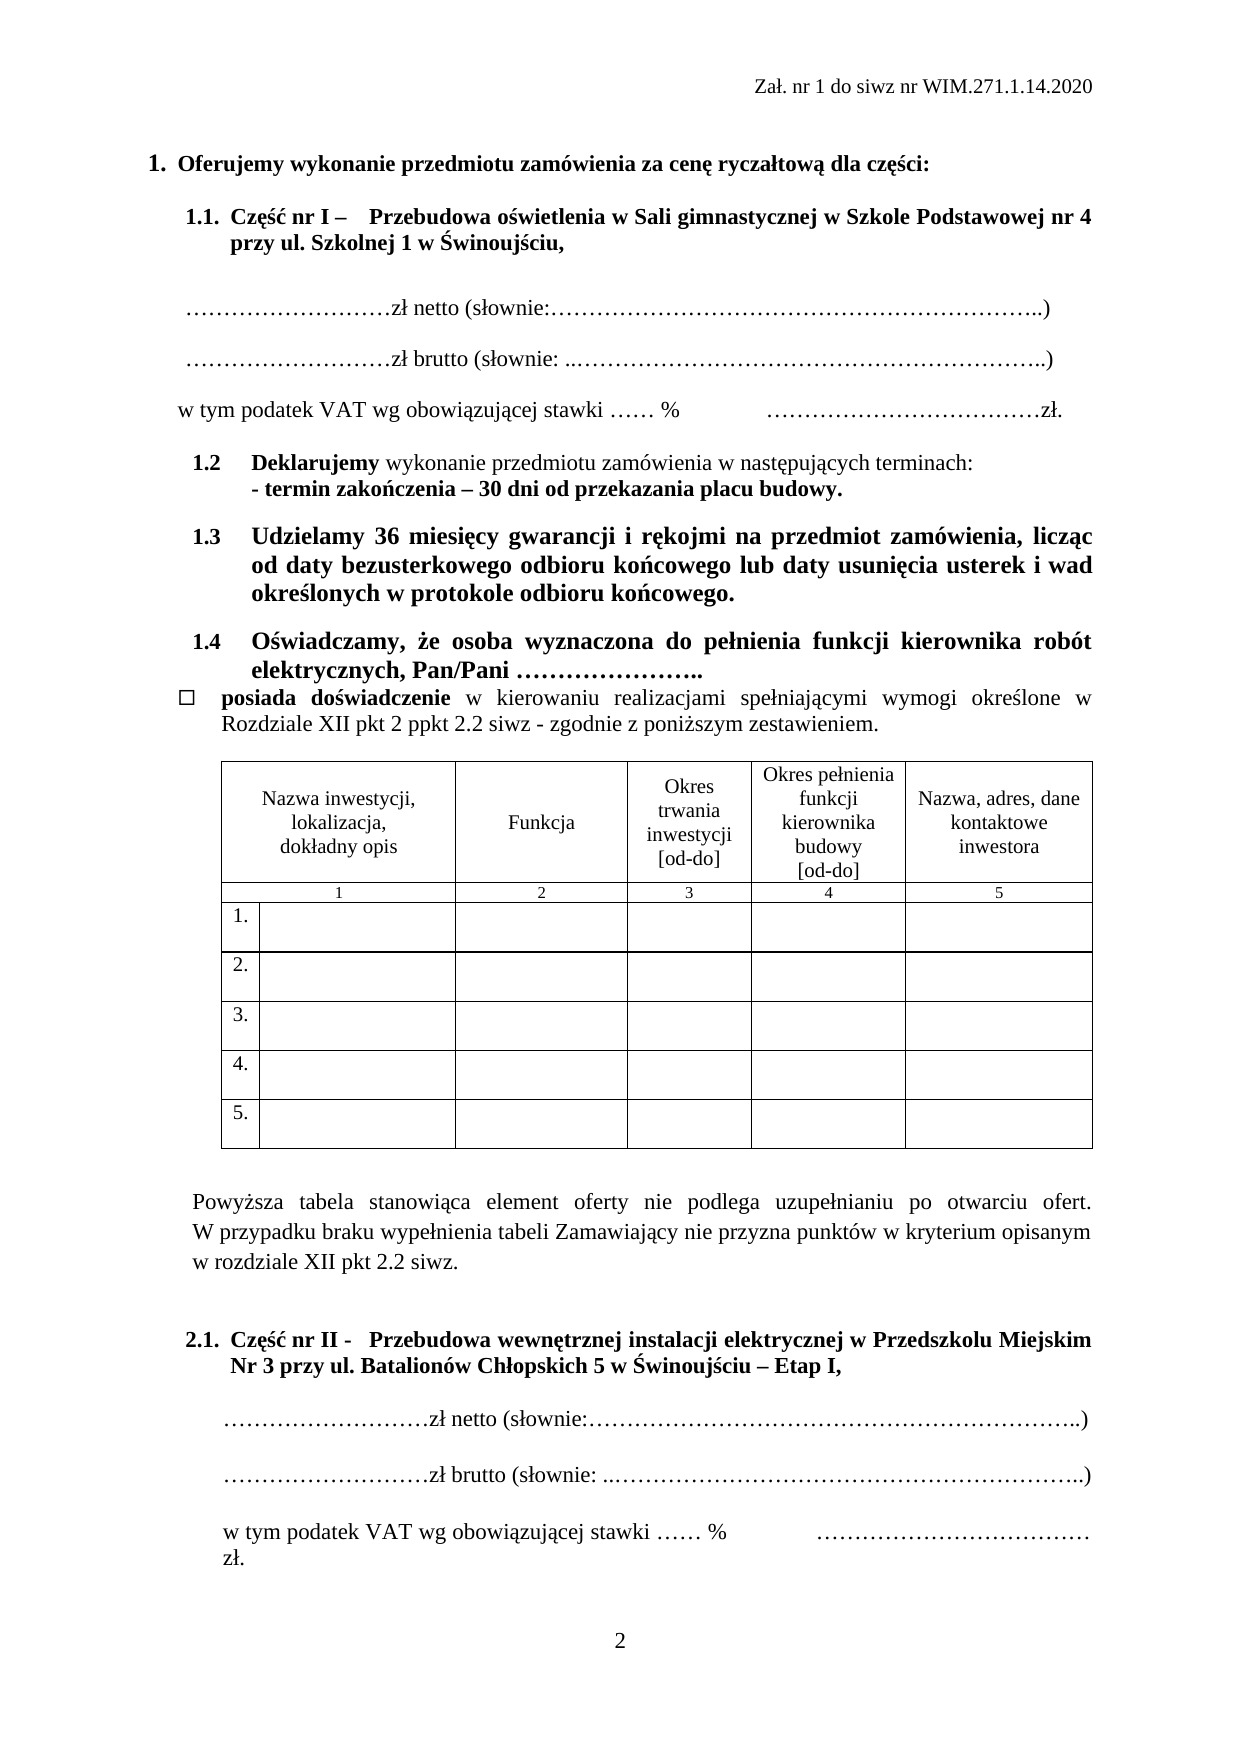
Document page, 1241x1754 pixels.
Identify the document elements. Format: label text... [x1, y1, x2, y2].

table_cell 3 [628, 883, 751, 902]
table_cell [628, 953, 751, 1001]
table_cell 2 [456, 883, 627, 902]
table_cell [906, 1002, 1092, 1050]
list - termin zakończenia – 30 dni od przekazania placu budowy. [251, 475, 1093, 502]
table_cell [456, 1002, 627, 1050]
table_cell [906, 1051, 1092, 1099]
list w tym podatek VAT wg obowiązującej stawki …… % ………………………………zł. [177, 396, 1093, 423]
table_cell 4. [222, 1051, 259, 1099]
table_cell [752, 1100, 905, 1148]
table_cell [628, 903, 751, 951]
table_cell [906, 903, 1092, 951]
table_cell [906, 953, 1092, 1001]
table_header Nazwa, adres, dane kontaktowe inwestora [906, 762, 1092, 882]
table_cell 5. [222, 1100, 259, 1148]
table_cell [456, 1100, 627, 1148]
table_cell [456, 903, 627, 951]
list Część nr I – Przebudowa oświetlenia w Sali gimnastycznej w Szkole Podstawowej nr 4 przy ul. Szkolnej 1 w Świnoujściu, [185, 203, 1093, 255]
list Oświadczamy, że osoba wyznaczona do pełnienia funkcji kierownika robót elektrycznych, Pan/Pani ………………….. [192, 626, 1093, 684]
table_cell 1 [222, 883, 455, 902]
list w tym podatek VAT wg obowiązującej stawki …… % ………………………………zł. [223, 1518, 1093, 1571]
table_cell 5 [906, 883, 1092, 902]
table_header Okres pełnienia funkcji kierownika budowy [od-do] [752, 762, 905, 882]
table_cell [752, 1002, 905, 1050]
table_header Nazwa inwestycji, lokalizacja, dokładny opis [222, 762, 455, 882]
table_cell [752, 1051, 905, 1099]
table_cell [456, 953, 627, 1001]
table_header Funkcja [456, 762, 627, 882]
table_cell 2. [222, 953, 259, 1001]
list ………………………zł netto (słownie:………………………………………………………..) [223, 1405, 1093, 1431]
table_header Okres trwania inwestycji [od-do] [628, 762, 751, 882]
list Udzielamy 36 miesięcy gwarancji i rękojmi na przedmiot zamówienia, licząc od daty bezusterkowego odbioru końcowego lub daty usunięcia usterek i wad określonych w protokole odbioru końcowego. [192, 521, 1093, 607]
table_cell [260, 1002, 455, 1050]
table_cell [260, 903, 455, 951]
text ………………………zł brutto (słownie: ..……………………………………………………..) [185, 345, 1093, 372]
table_cell 4 [752, 883, 905, 902]
list posiada doświadczenie w kierowaniu realizacjami spełniającymi wymogi określone w Rozdziale XII pkt 2 ppkt 2.2 siwz - zgodnie z poniższym zestawieniem. [177, 684, 1093, 737]
table_cell [906, 1100, 1092, 1148]
table_cell [752, 953, 905, 1001]
table_cell 1. [222, 903, 259, 951]
table_cell [628, 1051, 751, 1099]
table_cell [260, 1051, 455, 1099]
table_cell [456, 1051, 627, 1099]
table_cell [260, 953, 455, 1001]
table_cell [628, 1100, 751, 1148]
list Część nr II - Przebudowa wewnętrznej instalacji elektrycznej w Przedszkolu Miejskim Nr 3 przy ul. Batalionów Chłopskich 5 w Świnoujściu – Etap I, [185, 1326, 1093, 1378]
table_cell [260, 1100, 455, 1148]
text ………………………zł netto (słownie:………………………………………………………..) [185, 294, 1093, 321]
table_cell 3. [222, 1002, 259, 1050]
list ………………………zł brutto (słownie: ..……………………………………………………..) [223, 1461, 1093, 1488]
table_cell [752, 903, 905, 951]
text Powyższa tabela stanowiąca element oferty nie podlega uzupełnianiu po otwarciu ofert. W przypadku braku wypełnienia tabeli Zamawiający nie przyzna punktów w kryterium opisanym w rozdziale XII pkt 2.2 siwz. [192, 1188, 1093, 1275]
table_cell [628, 1002, 751, 1050]
list Deklarujemy wykonanie przedmiotu zamówienia w następujących terminach: [192, 449, 1093, 475]
list Oferujemy wykonanie przedmiotu zamówienia za cenę ryczałtową dla części: [148, 148, 1093, 176]
